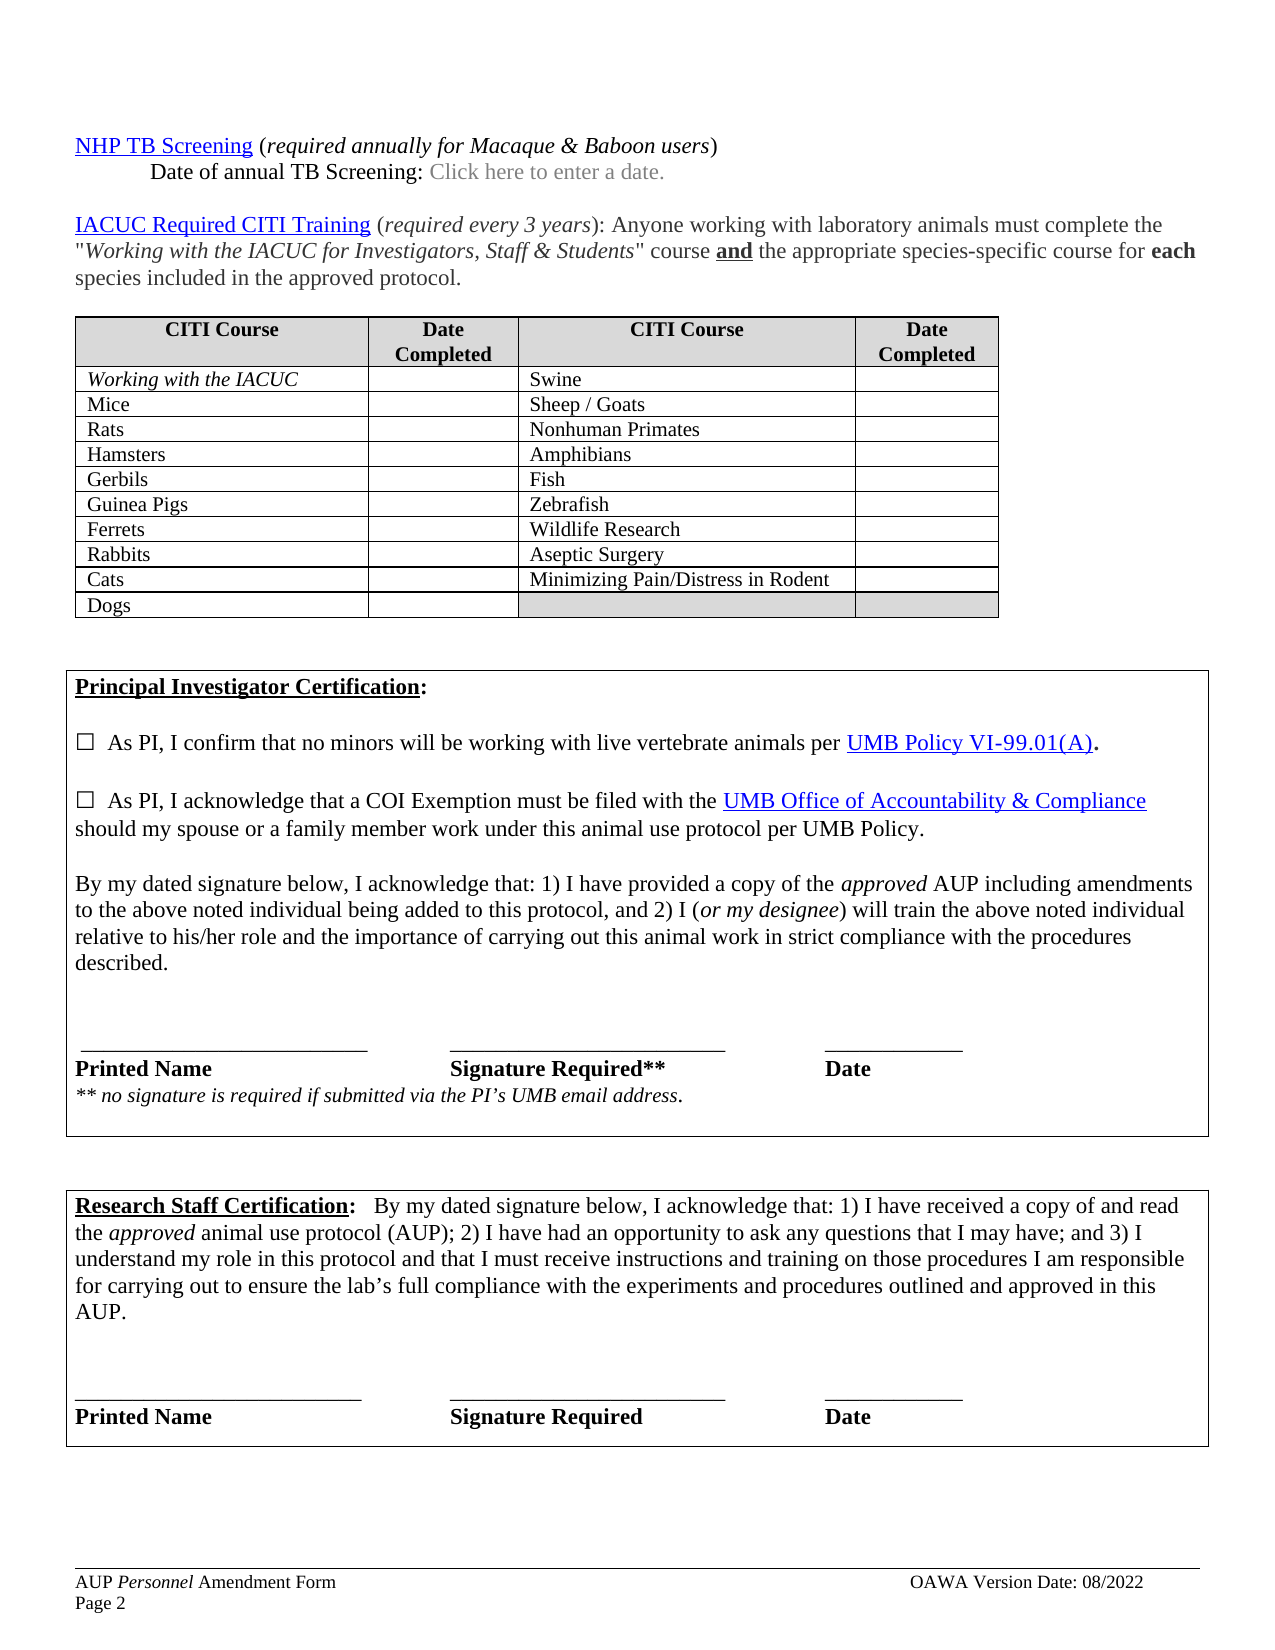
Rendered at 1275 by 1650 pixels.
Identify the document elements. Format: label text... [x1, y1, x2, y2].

text Principal Investigator Certification: [67, 671, 1208, 700]
table_cell [369, 367, 518, 391]
table_header CITI Course [519, 318, 855, 366]
text NHP TB Screening (required annually for Macaque & Baboon users) [75, 132, 1200, 158]
table_cell Minimizing Pain/Distress in Rodent [519, 568, 855, 591]
table_cell Wildlife Research [519, 517, 855, 541]
text As PI, I confirm that no minors will be working with live vertebrate animals per UMB Policy VI-99.01(A). [75, 726, 1200, 757]
text ** no signature is required if submitted via the PI’s UMB email address. [75, 1081, 1200, 1107]
table_cell [856, 467, 998, 491]
table_cell [369, 542, 518, 566]
table_cell Guinea Pigs [76, 492, 368, 516]
table_cell Nonhuman Primates [519, 417, 855, 441]
table_cell [369, 417, 518, 441]
table_cell [369, 492, 518, 516]
table_cell [856, 593, 998, 617]
table_cell Zebrafish [519, 492, 855, 516]
text Printed Name Signature Required** Date [75, 1054, 1200, 1081]
table_cell [856, 442, 998, 466]
text Date of annual TB Screening: [150, 158, 1200, 184]
table_cell Rabbits [76, 542, 368, 566]
table_header CITI Course [76, 318, 368, 366]
table_cell [369, 467, 518, 491]
table_cell [369, 442, 518, 466]
table_cell Gerbils [76, 467, 368, 491]
table_cell [856, 568, 998, 591]
text IACUC Required CITI Training (required every 3 years): Anyone working with laboratory animals must complete the "Working with the IACUC for Investigators, Staff & Students" course and the appropriate species-specific course for each species included in the approved protocol. [75, 211, 1200, 290]
table_cell [856, 542, 998, 566]
table_cell Hamsters [76, 442, 368, 466]
table_cell Amphibians [519, 442, 855, 466]
table_cell Sheep / Goats [519, 392, 855, 416]
table_cell Aseptic Surgery [519, 542, 855, 566]
table_header Date Completed [856, 318, 998, 366]
table_cell [856, 517, 998, 541]
table_cell [856, 367, 998, 391]
table_cell Cats [76, 568, 368, 591]
text By my dated signature below, I acknowledge that: 1) I have provided a copy of the approved AUP including amendments to the above noted individual being added to this protocol, and 2) I (or my designee) will train the above noted individual relative to his/her role and the importance of carrying out this animal work in strict compliance with the procedures described. [75, 870, 1200, 976]
table_cell Rats [76, 417, 368, 441]
text Printed Name Signature Required Date [75, 1403, 1200, 1430]
table_header Date Completed [369, 318, 518, 366]
table_cell Fish [519, 467, 855, 491]
table_cell [369, 568, 518, 591]
table_cell [519, 593, 855, 617]
table_cell Ferrets [76, 517, 368, 541]
table_cell [856, 392, 998, 416]
table_cell [856, 417, 998, 441]
table_cell [369, 593, 518, 617]
table_cell Working with the IACUC [76, 367, 368, 391]
table_cell Dogs [76, 593, 368, 617]
table_cell [369, 517, 518, 541]
table_cell Mice [76, 392, 368, 416]
text ________________________ [75, 1377, 1200, 1403]
text Research Staff Certification: By my dated signature below, I acknowledge that: 1) I have received a copy of and read the approved animal use protocol (AUP); 2) I have had an opportunity to ask any questions that I may have; and 3) I understand my role in this protocol and that I must receive instructions and training on those procedures I am responsible for carrying out to ensure the lab’s full compliance with the experiments and procedures outlined and approved in this AUP. [67, 1191, 1208, 1324]
text As PI, I acknowledge that a COI Exemption must be filed with the UMB Office of Accountability & Compliance should my spouse or a family member work under this animal use protocol per UMB Policy. [75, 784, 1200, 841]
table_cell [856, 492, 998, 516]
table_cell [369, 392, 518, 416]
table_cell Swine [519, 367, 855, 391]
text ________________________ [75, 1028, 1200, 1054]
